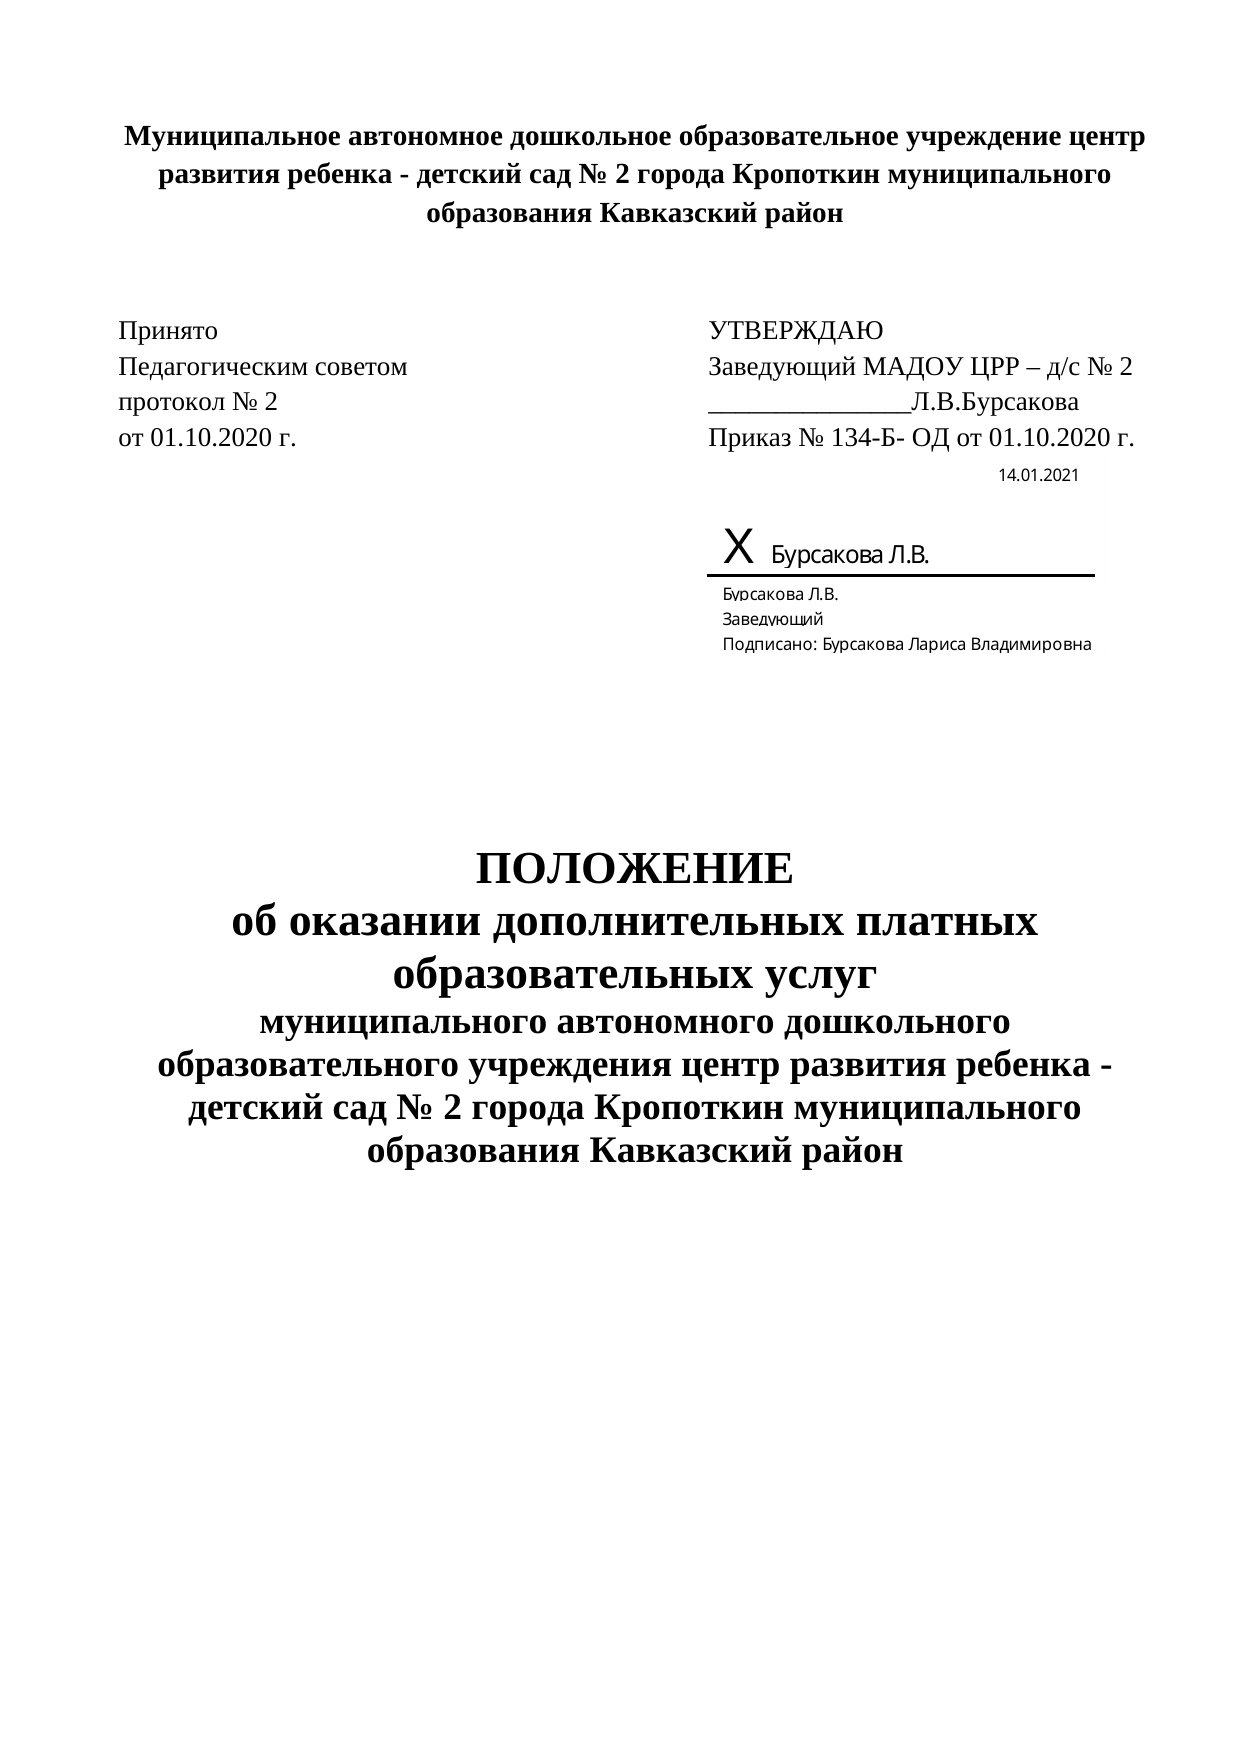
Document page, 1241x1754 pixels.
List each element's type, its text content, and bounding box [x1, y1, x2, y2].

text Принято УТВЕРЖДАЮ [118, 314, 1152, 345]
text от 01.10.2020 г. Приказ № 134-Б- ОД от 01.10.2020 г. [118, 421, 1152, 452]
text Муниципальное автономное дошкольное образовательное учреждение центр развития ребенка - детский сад № 2 города Кропоткин муниципального образования Кавказский район [118, 118, 1152, 229]
text об оказании дополнительных платных образовательных услуг [118, 893, 1152, 998]
text протокол № 2 _______________Л.В.Бурсакова [118, 385, 1152, 417]
text муниципального автономного дошкольного образовательного учреждения центр развития ребенка - детский сад № 2 города Кропоткин муниципального образования Кавказский район [118, 998, 1152, 1171]
text ПОЛОЖЕНИЕ [118, 840, 1152, 893]
text Педагогическим советом Заведующий МАДОУ ЦРР – д/с № 2 [118, 350, 1152, 381]
